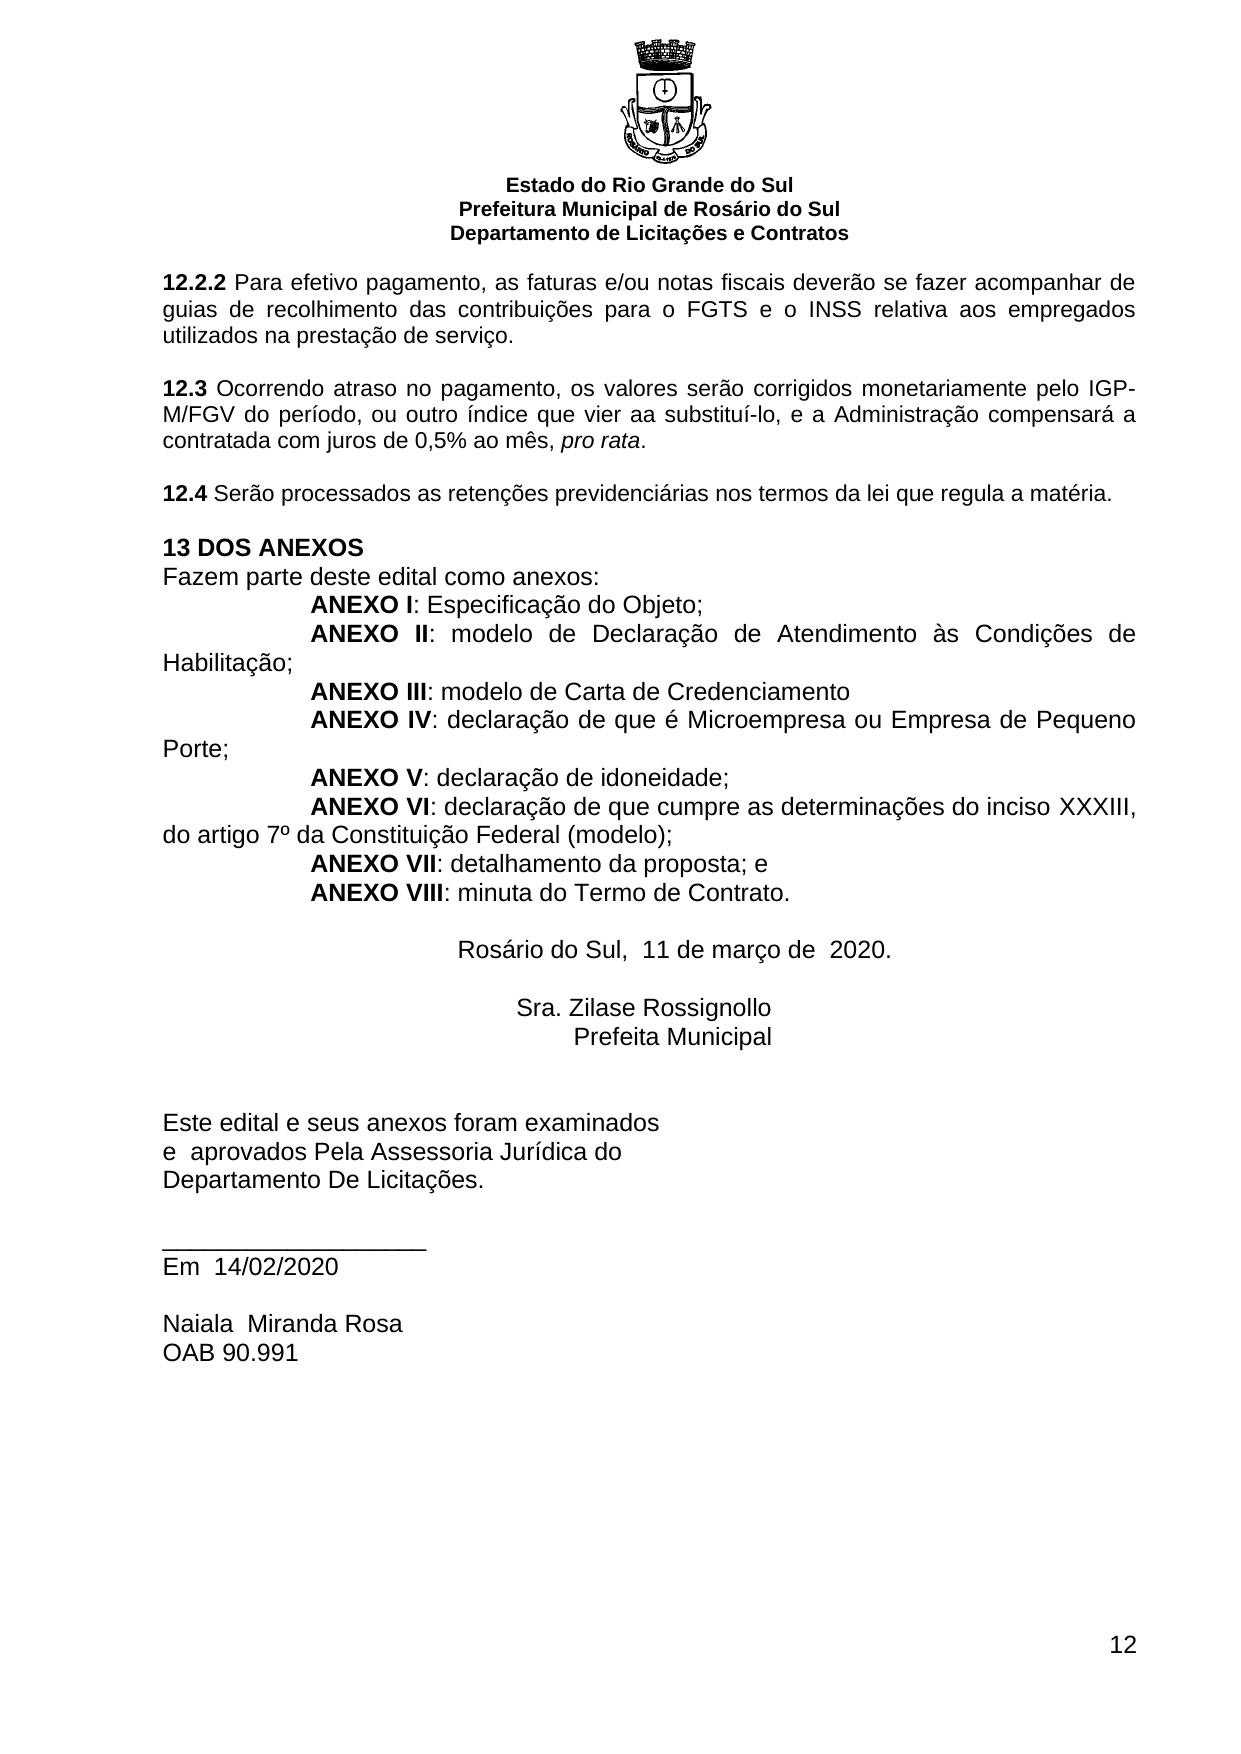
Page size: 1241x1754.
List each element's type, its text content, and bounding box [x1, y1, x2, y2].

text Em 14/02/2020 [162, 1252, 1137, 1280]
text 12.3 Ocorrendo atraso no pagamento, os valores serão corrigidos monetariamente pelo IGP-M/FGV do período, ou outro índice que vier aa substituí-lo, e a Administração compensará a contratada com juros de 0,5% ao mês, pro rata. [162, 375, 1137, 454]
text ANEXO VI: declaração de que cumpre as determinações do inciso XXXIII, do artigo 7º da Constituição Federal (modelo); [162, 792, 1137, 849]
text ANEXO V: declaração de idoneidade; [162, 763, 1137, 792]
text 12.4 Serão processados as retenções previdenciárias nos termos da lei que regula a matéria. [162, 480, 1137, 506]
text ANEXO VII: detalhamento da proposta; e [162, 849, 1137, 878]
text OAB 90.991 [162, 1338, 1137, 1367]
text ___________________ [162, 1223, 1137, 1252]
picture [617, 39, 713, 165]
text Rosário do Sul, 11 de março de 2020. [384, 935, 1137, 964]
text 13 DOS ANEXOS [162, 533, 1137, 562]
text ANEXO IV: declaração de que é Microempresa ou Empresa de Pequeno Porte; [162, 705, 1137, 763]
text Naiala Miranda Rosa [162, 1309, 1137, 1338]
text 12.2.2 Para efetivo pagamento, as faturas e/ou notas fiscais deverão se fazer acompanhar de guias de recolhimento das contribuições para o FGTS e o INSS relativa aos empregados utilizados na prestação de serviço. [162, 269, 1137, 348]
text ANEXO VIII: minuta do Termo de Contrato. [162, 878, 1137, 907]
text Sra. Zilase Rossignollo Prefeita Municipal [162, 993, 1137, 1050]
text ANEXO III: modelo de Carta de Credenciamento [162, 677, 1137, 705]
text Fazem parte deste edital como anexos: [162, 562, 1137, 590]
text ANEXO II: modelo de Declaração de Atendimento às Condições de Habilitação; [162, 619, 1137, 677]
text Este edital e seus anexos foram examinados [162, 1108, 1137, 1137]
text ANEXO I: Especificação do Objeto; [162, 590, 1137, 619]
text e aprovados Pela Assessoria Jurídica do [162, 1137, 1137, 1165]
text Departamento De Licitações. [162, 1165, 1137, 1194]
